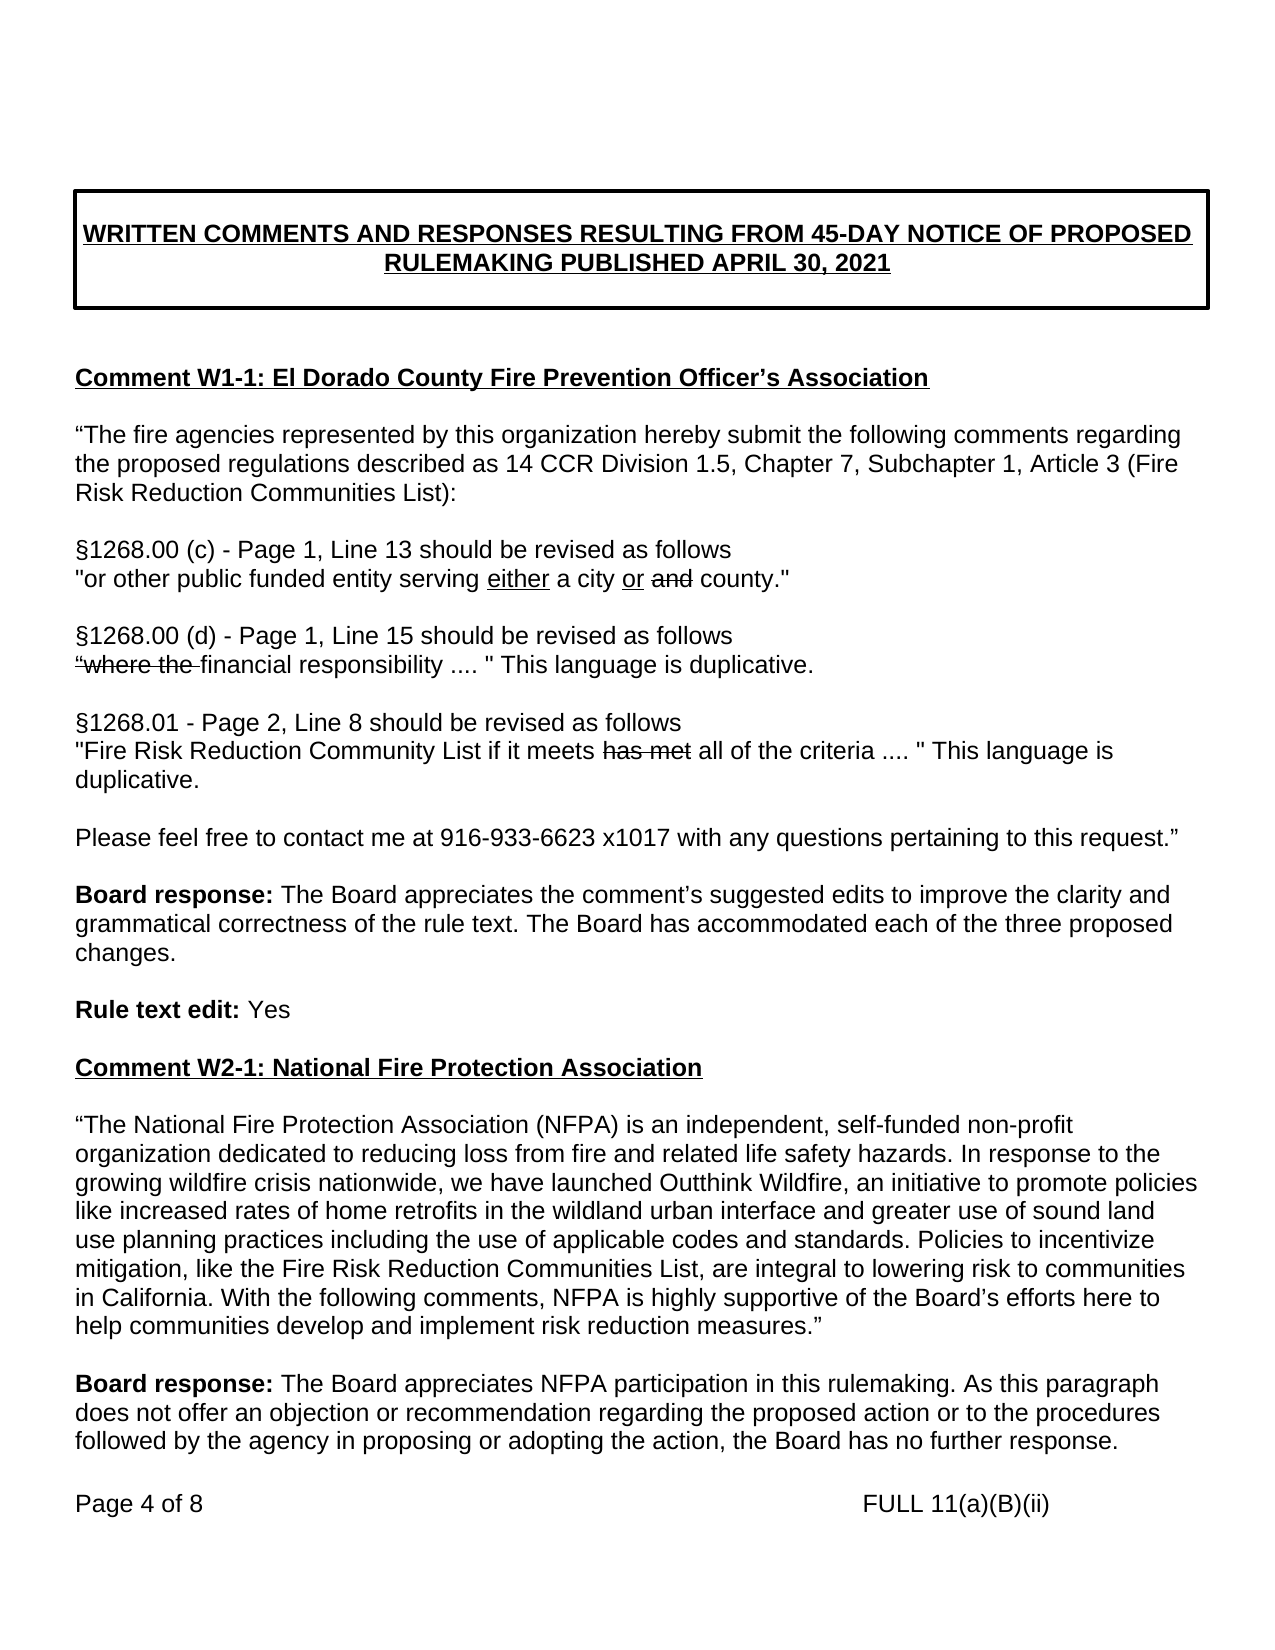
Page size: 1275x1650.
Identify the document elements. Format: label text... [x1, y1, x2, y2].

text §1268.00 (d) - Page 1, Line 15 should be revised as follows [75, 621, 1200, 650]
text "Fire Risk Reduction Community List if it meets has met all of the criteria .... " This language is duplicative. [75, 736, 1200, 794]
subtitle WRITTEN COMMENTS AND RESPONSES RESULTING FROM 45-DAY NOTICE OF PROPOSED RULEMAKING PUBLISHED APRIL 30, 2021 [77, 219, 1200, 276]
text "or other public funded entity serving either a city or and county." [75, 564, 1200, 592]
text Board response: The Board appreciates NFPA participation in this rulemaking. As this paragraph does not offer an objection or recommendation regarding the proposed action or to the procedures followed by the agency in proposing or adopting the action, the Board has no further response. [75, 1369, 1200, 1455]
subtitle Comment W1-1: El Dorado County Fire Prevention Officer’s Association [75, 362, 1200, 391]
text Board response: The Board appreciates the comment’s suggested edits to improve the clarity and grammatical correctness of the rule text. The Board has accommodated each of the three proposed changes. [75, 880, 1200, 966]
text “The fire agencies represented by this organization hereby submit the following comments regarding the proposed regulations described as 14 CCR Division 1.5, Chapter 7, Subchapter 1, Article 3 (Fire Risk Reduction Communities List): [75, 420, 1200, 506]
text §1268.01 - Page 2, Line 8 should be revised as follows [75, 707, 1200, 736]
text “where the financial responsibility .... " This language is duplicative. [75, 650, 1200, 679]
subtitle Comment W2-1: National Fire Protection Association [75, 1052, 1200, 1081]
text Rule text edit: Yes [75, 995, 1200, 1024]
text “The National Fire Protection Association (NFPA) is an independent, self-funded non-profit organization dedicated to reducing loss from fire and related life safety hazards. In response to the growing wildfire crisis nationwide, we have launched Outthink Wildfire, an initiative to promote policies like increased rates of home retrofits in the wildland urban interface and greater use of sound land use planning practices including the use of applicable codes and standards. Policies to incentivize mitigation, like the Fire Risk Reduction Communities List, are integral to lowering risk to communities in California. With the following comments, NFPA is highly supportive of the Board’s efforts here to help communities develop and implement risk reduction measures.” [75, 1110, 1200, 1340]
text Please feel free to contact me at 916-933-6623 x1017 with any questions pertaining to this request.” [75, 822, 1200, 851]
text §1268.00 (c) - Page 1, Line 13 should be revised as follows [75, 535, 1200, 564]
